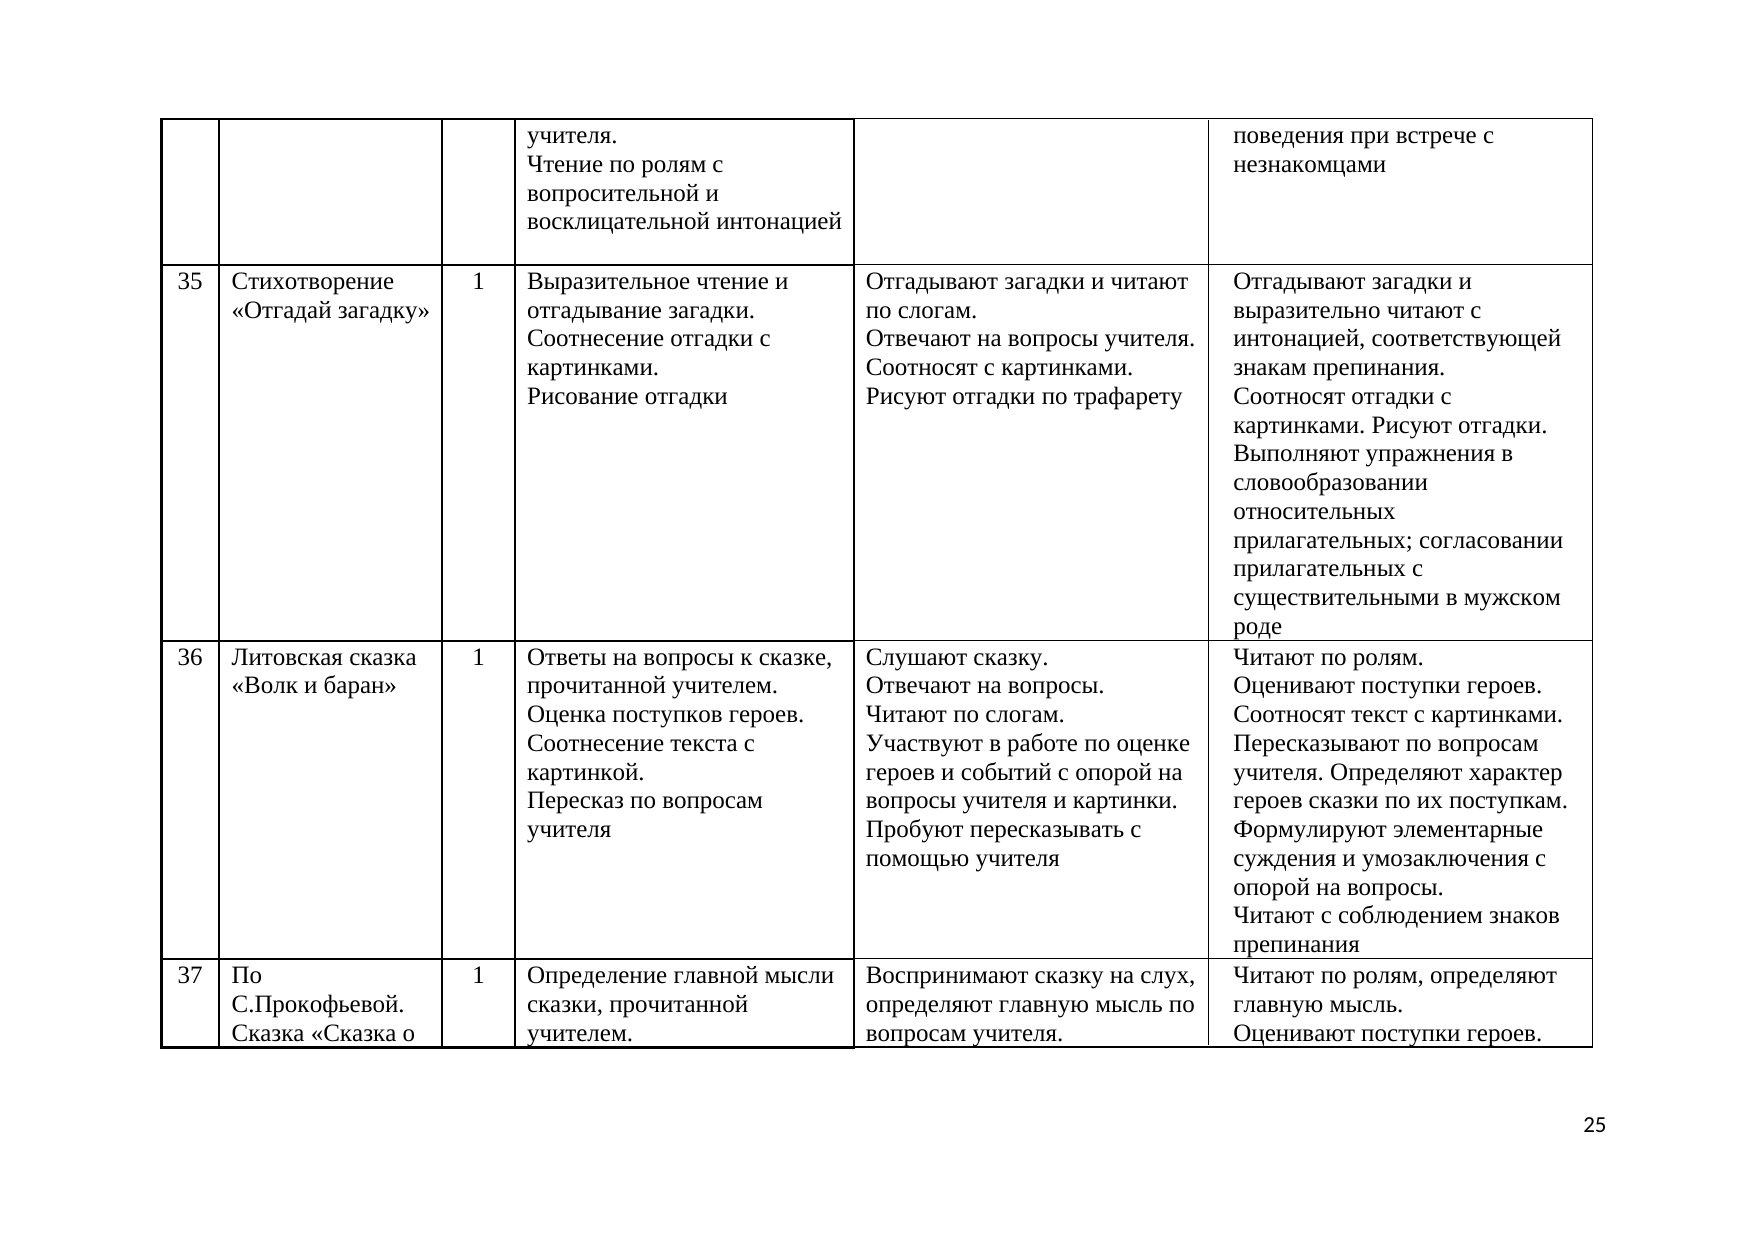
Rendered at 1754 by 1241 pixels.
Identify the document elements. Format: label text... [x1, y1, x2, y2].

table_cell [516, 120, 853, 264]
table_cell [855, 959, 1209, 1046]
table_cell Отгадывают загадки и выразительно читают с интонацией, соответствующей знакам препинания. Соотносят отгадки с картинками. Рисуют отгадки. Выполняют упражнения в словообразовании относительных прилагательных; согласовании прилагательных с существительными в мужском роде [1209, 265, 1592, 640]
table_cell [220, 120, 441, 264]
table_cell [855, 119, 1209, 264]
table_cell 34 [163, 120, 218, 264]
table_cell 1 [443, 642, 514, 958]
table_cell 37 [163, 960, 218, 1046]
table_cell Отгадывают загадки и читают по слогам. Отвечают на вопросы учителя. Соотносят с картинками. Рисуют отгадки по трафарету [855, 265, 1208, 640]
table_cell Стихотворение «Отгадай загадку» [220, 266, 441, 640]
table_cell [516, 960, 853, 1046]
table_cell Слушают сказку. Отвечают на вопросы. Читают по слогам. Участвуют в работе по оценке героев и событий с опорой на вопросы учителя и картинки. Пробуют пересказывать с помощью учителя [855, 641, 1208, 958]
table_cell Литовская сказка «Волк и баран» [220, 642, 441, 958]
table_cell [1209, 119, 1592, 264]
table_cell Ответы на вопросы к сказке, прочитанной учителем. Оценка поступков героев. Соотнесение текста с картинкой. Пересказ по вопросам учителя [516, 642, 853, 958]
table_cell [220, 960, 441, 1046]
table_cell 35 [163, 266, 218, 640]
table_cell Читают по ролям. Оценивают поступки героев. Соотносят текст с картинками. Пересказывают по вопросам учителя. Определяют характер героев сказки по их поступкам. Формулируют элементарные суждения и умозаключения с опорой на вопросы. Читают с соблюдением знаков препинания [1209, 641, 1592, 958]
table_cell 1 [443, 120, 514, 264]
table_cell 1 [443, 266, 514, 640]
table_cell 1 [443, 960, 514, 1046]
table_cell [1209, 959, 1592, 1046]
table_cell 36 [163, 642, 218, 958]
table_cell Выразительное чтение и отгадывание загадки. Соотнесение отгадки с картинками. Рисование отгадки [516, 266, 853, 640]
